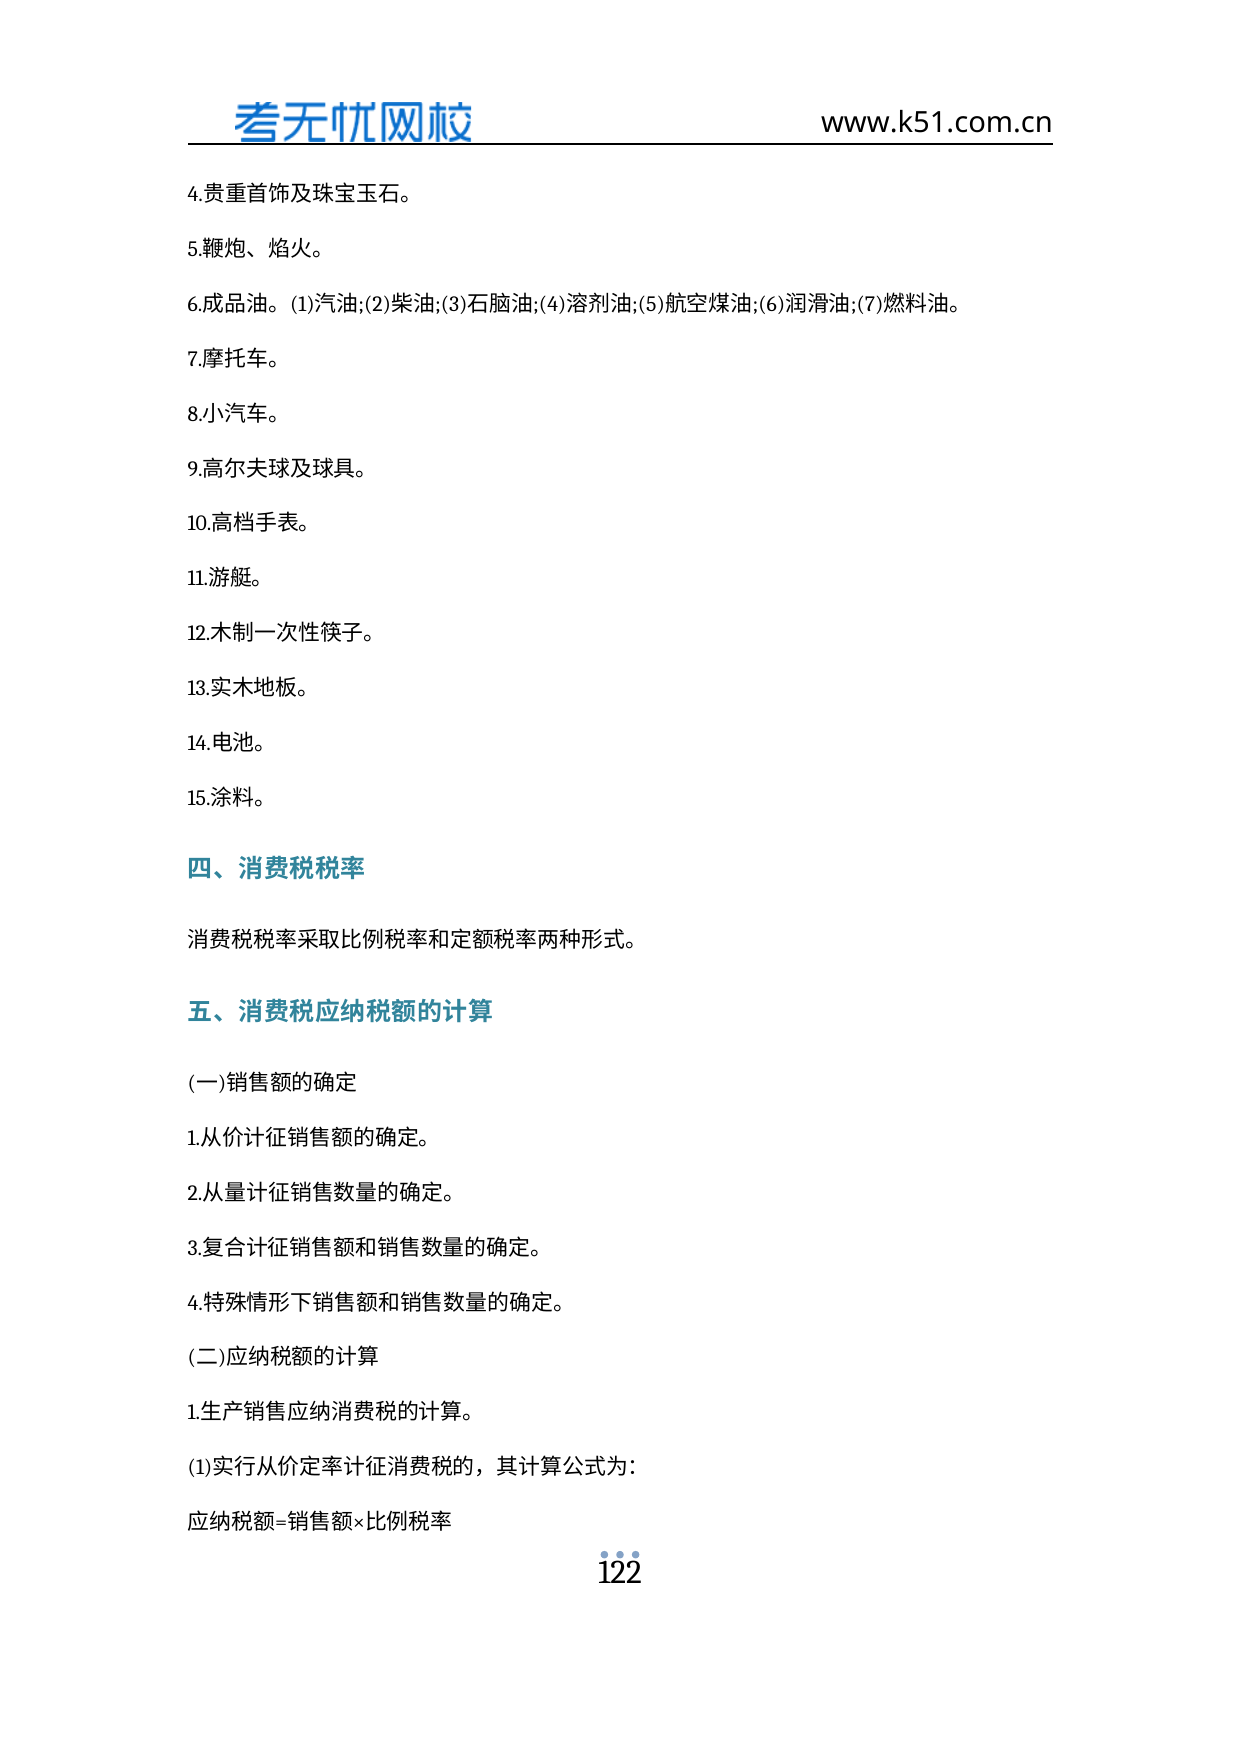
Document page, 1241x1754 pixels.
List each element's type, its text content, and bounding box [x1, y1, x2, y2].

text 5.鞭炮、焰火。 [187, 231, 1053, 263]
text 14.电池。 [187, 724, 1053, 757]
text 五、消费税应纳税额的计算 [187, 977, 1053, 1042]
text 15.涂料。 [187, 779, 1053, 812]
text 9.高尔夫球及球具。 [187, 450, 1053, 483]
text 12.木制一次性筷子。 [187, 615, 1053, 647]
text (二)应纳税额的计算 [187, 1339, 1053, 1371]
text 应纳税额=销售额×比例税率 [187, 1504, 1053, 1536]
text 4.贵重首饰及珠宝玉石。 [187, 176, 1053, 208]
text 6.成品油。(1)汽油;(2)柴油;(3)石脑油;(4)溶剂油;(5)航空煤油;(6)润滑油;(7)燃料油。 [187, 285, 1053, 318]
text 消费税税率采取比例税率和定额税率两种形式。 [187, 922, 1053, 954]
text 11.游艇。 [187, 560, 1053, 592]
text 1.生产销售应纳消费税的计算。 [187, 1394, 1053, 1426]
text 1.从价计征销售额的确定。 [187, 1119, 1053, 1152]
text 13.实木地板。 [187, 670, 1053, 702]
text (1)实行从价定率计征消费税的，其计算公式为： [187, 1449, 1053, 1481]
text 3.复合计征销售额和销售数量的确定。 [187, 1229, 1053, 1262]
text 4.特殊情形下销售额和销售数量的确定。 [187, 1284, 1053, 1317]
picture [235, 102, 472, 142]
text 7.摩托车。 [187, 340, 1053, 373]
text (一)销售额的确定 [187, 1064, 1053, 1097]
text 10.高档手表。 [187, 505, 1053, 537]
text 2.从量计征销售数量的确定。 [187, 1174, 1053, 1207]
text 8.小汽车。 [187, 395, 1053, 428]
text 四、消费税税率 [187, 834, 1053, 899]
